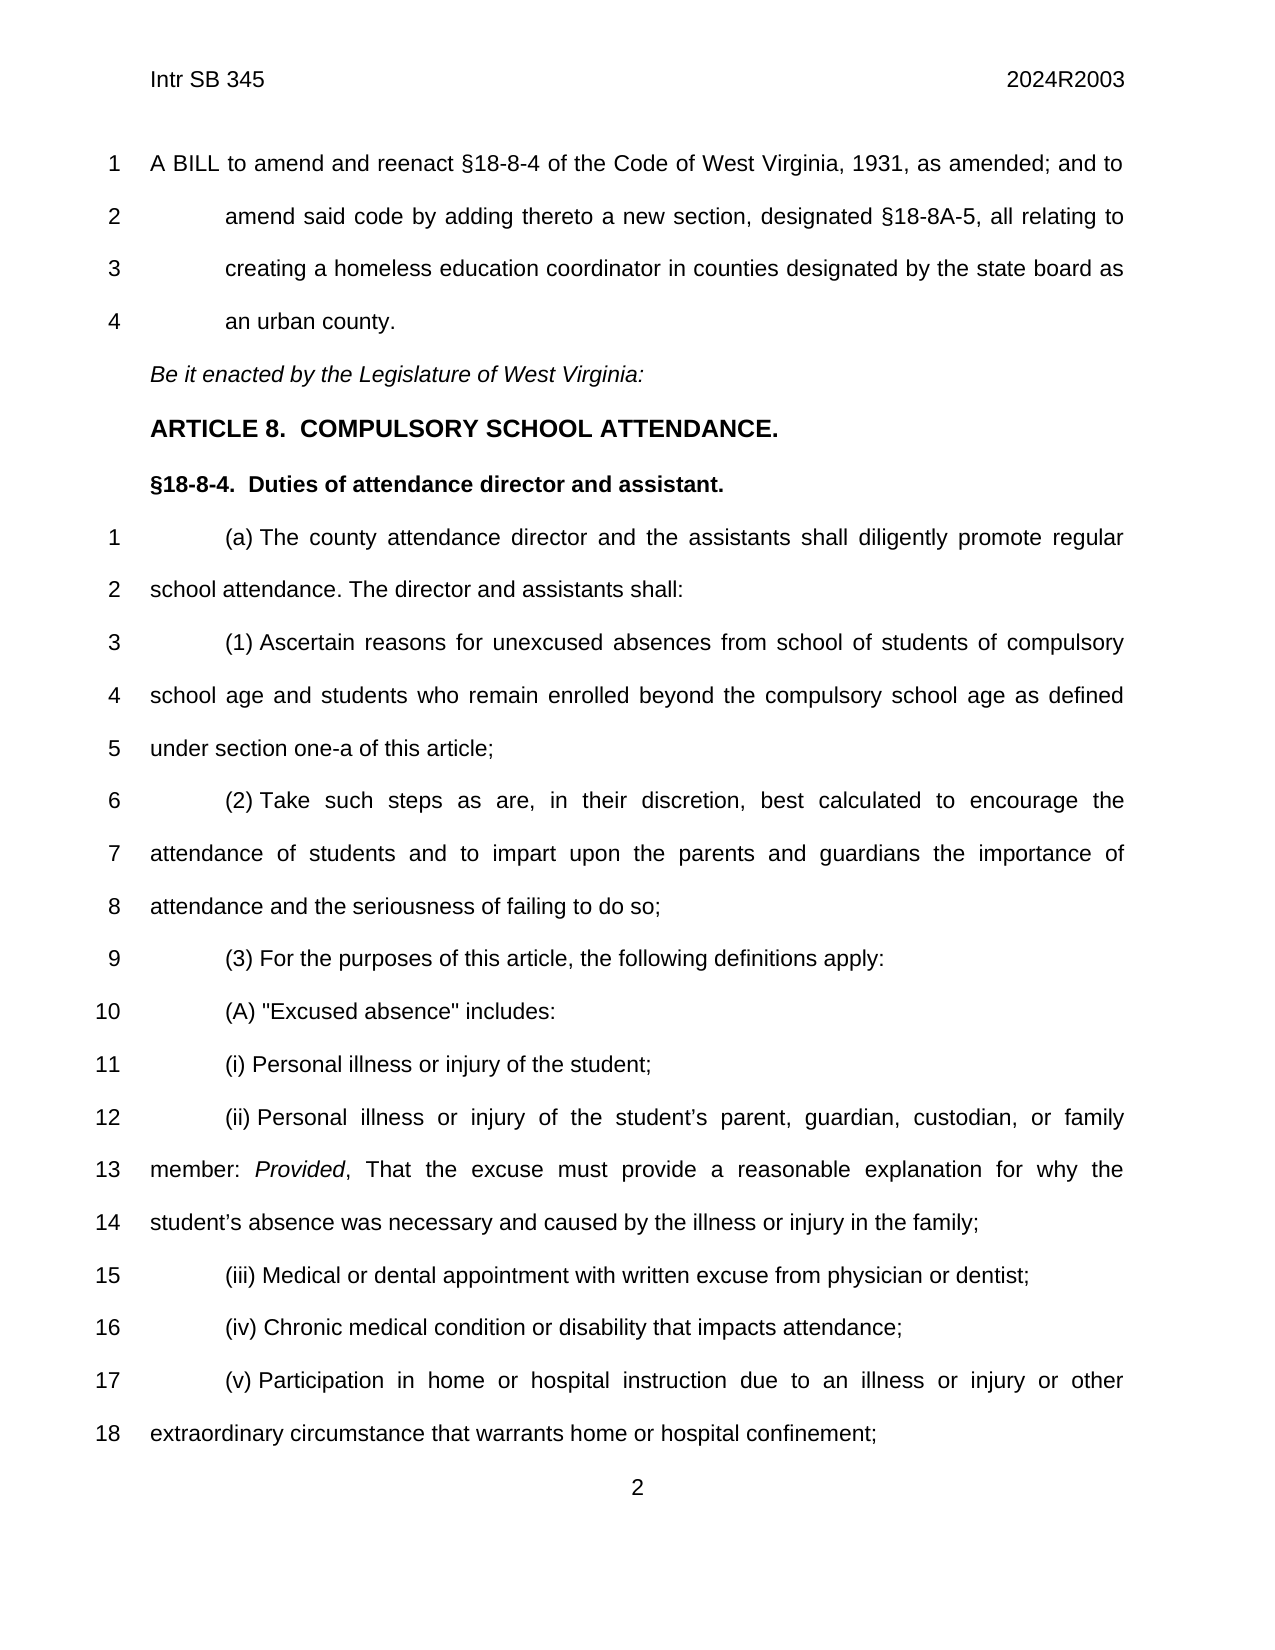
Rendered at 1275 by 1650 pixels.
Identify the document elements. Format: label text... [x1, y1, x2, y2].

subtitle ARTICLE 8. compulsory school attendance. [150, 413, 1125, 442]
text Be it enacted by the Legislature of West Virginia: [150, 361, 1125, 387]
text (ii) Personal illness or injury of the student’s parent, guardian, custodian, or family member: Provided, That the excuse must provide a reasonable explanation for why the student’s absence was necessary and caused by the illness or injury in the family; [150, 1103, 1125, 1235]
text (i) Personal illness or injury of the student; [150, 1051, 1125, 1077]
text (3) For the purposes of this article, the following definitions apply: [150, 945, 1125, 972]
title A BILL to amend and reenact §18-8-4 of the Code of West Virginia, 1931, as amended; and to amend said code by adding thereto a new section, designated §18-8A-5, all relating to creating a homeless education coordinator in counties designated by the state board as an urban county. [150, 150, 1125, 334]
text (iv) Chronic medical condition or disability that impacts attendance; [150, 1314, 1125, 1341]
text (a) The county attendance director and the assistants shall diligently promote regular school attendance. The director and assistants shall: [150, 524, 1125, 603]
text (2) Take such steps as are, in their discretion, best calculated to encourage the attendance of students and to impart upon the parents and guardians the importance of attendance and the seriousness of failing to do so; [150, 787, 1125, 919]
text (A) "Excused absence" includes: [150, 998, 1125, 1024]
subtitle §18-8-4. Duties of attendance director and assistant. [150, 471, 1125, 497]
text (v) Participation in home or hospital instruction due to an illness or injury or other extraordinary circumstance that warrants home or hospital confinement; [150, 1367, 1125, 1446]
text (1) Ascertain reasons for unexcused absences from school of students of compulsory school age and students who remain enrolled beyond the compulsory school age as defined under section one-a of this article; [150, 629, 1125, 761]
text (iii) Medical or dental appointment with written excuse from physician or dentist; [150, 1262, 1125, 1288]
